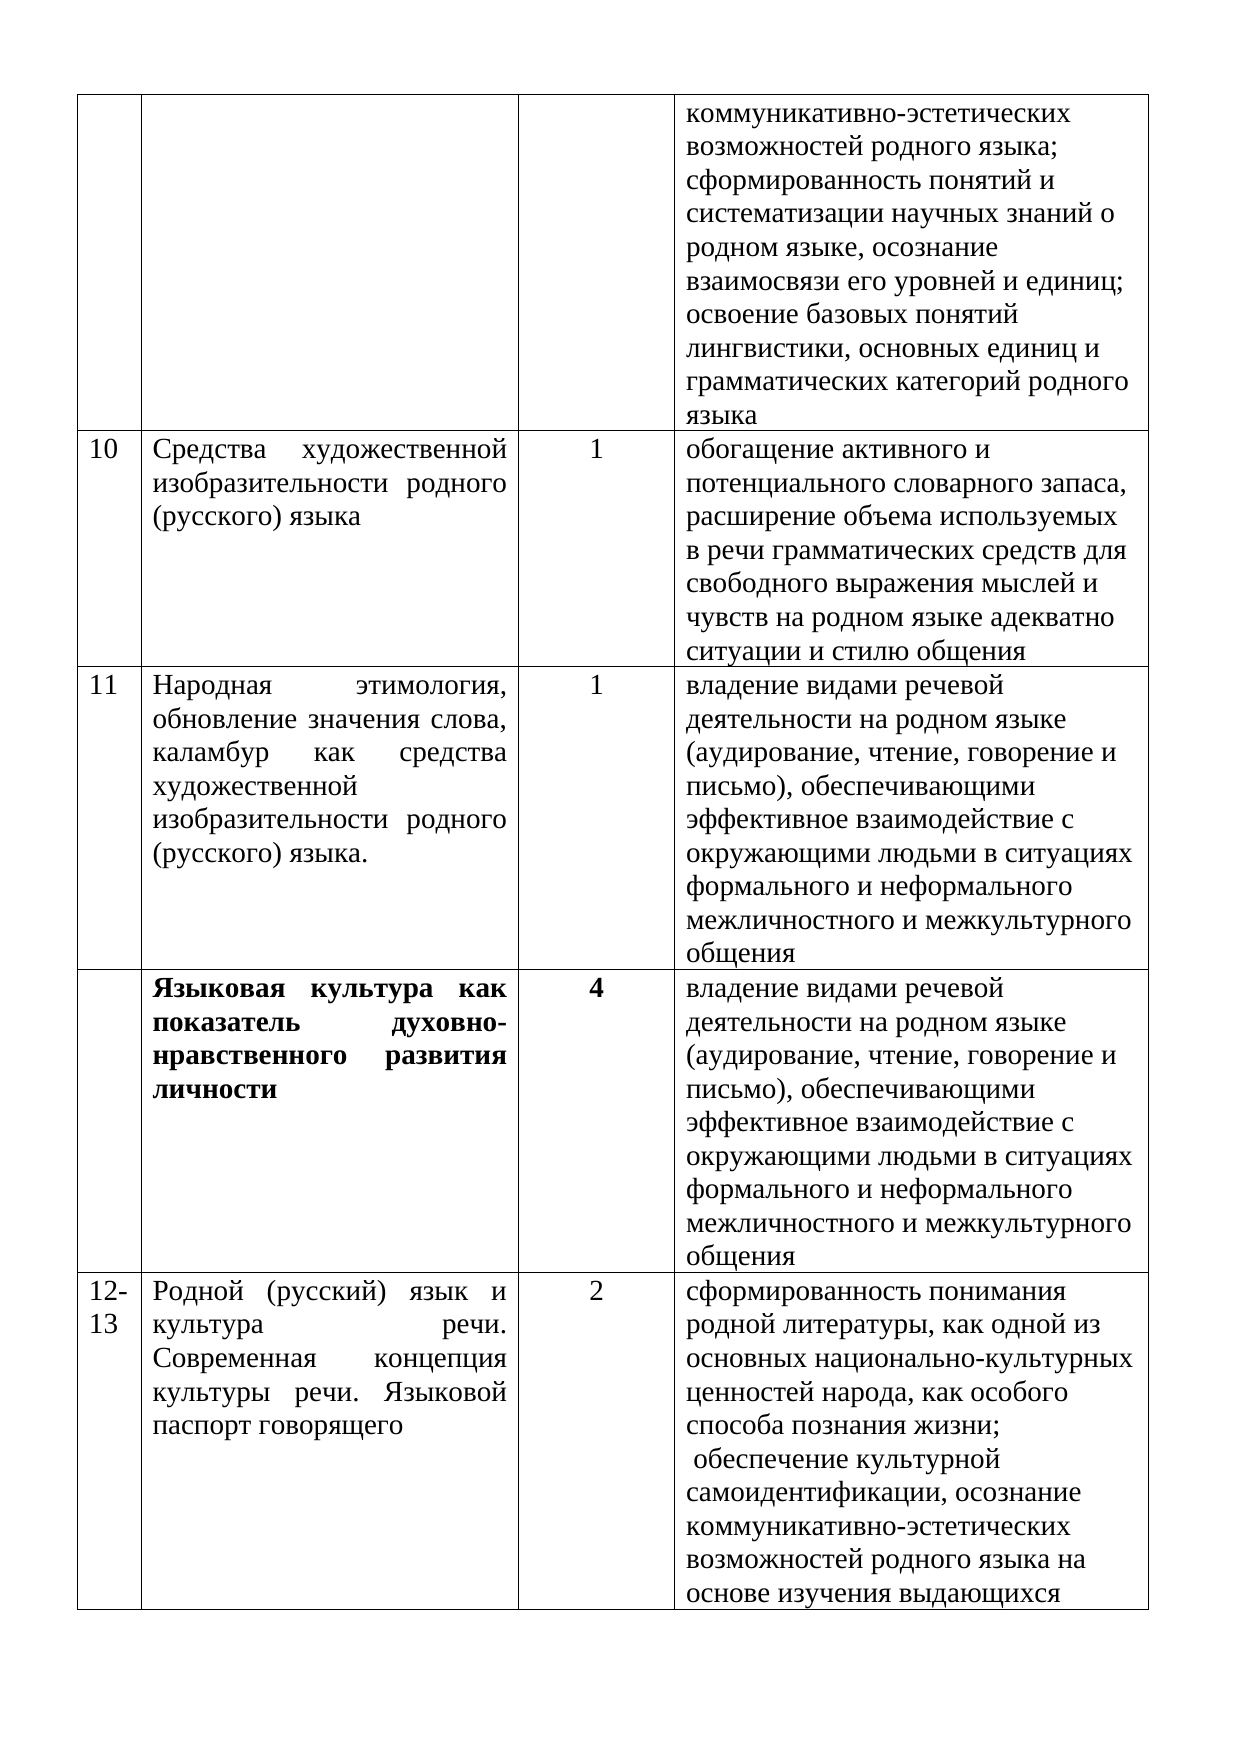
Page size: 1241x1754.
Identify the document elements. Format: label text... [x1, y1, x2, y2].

table_cell 2 [519, 95, 674, 430]
table_cell 11 [78, 667, 141, 969]
table_cell Народная этимология, обновление значения слова, каламбур как средства художественной изобразительности родного (русского) языка. [142, 667, 518, 969]
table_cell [142, 95, 518, 430]
table_cell 4 [519, 970, 674, 1272]
table_cell 2 [519, 1273, 674, 1608]
table_cell Средства художественной изобразительности родного (русского) языка [142, 431, 518, 666]
table_cell 10 [78, 431, 141, 666]
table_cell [675, 95, 1148, 430]
table_cell обогащение активного и потенциального словарного запаса, расширение объема используемых в речи грамматических средств для свободного выражения мыслей и чувств на родном языке адекватно ситуации и стилю общения [675, 431, 1148, 666]
table_cell 1 [519, 667, 674, 969]
table_cell 12-13 [78, 1273, 141, 1608]
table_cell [142, 1273, 518, 1608]
table_cell владение видами речевой деятельности на родном языке (аудирование, чтение, говорение и письмо), обеспечивающими эффективное взаимодействие с окружающими людьми в ситуациях формального и неформального межличностного и межкультурного общения [675, 667, 1148, 969]
table_cell 1 [519, 431, 674, 666]
table_cell владение видами речевой деятельности на родном языке (аудирование, чтение, говорение и письмо), обеспечивающими эффективное взаимодействие с окружающими людьми в ситуациях формального и неформального межличностного и межкультурного общения [675, 970, 1148, 1272]
table_cell Языковая культура как показатель духовно-нравственного развития личности [142, 970, 518, 1272]
table_cell [78, 970, 141, 1272]
table_cell [78, 95, 141, 430]
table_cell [675, 1273, 1148, 1608]
